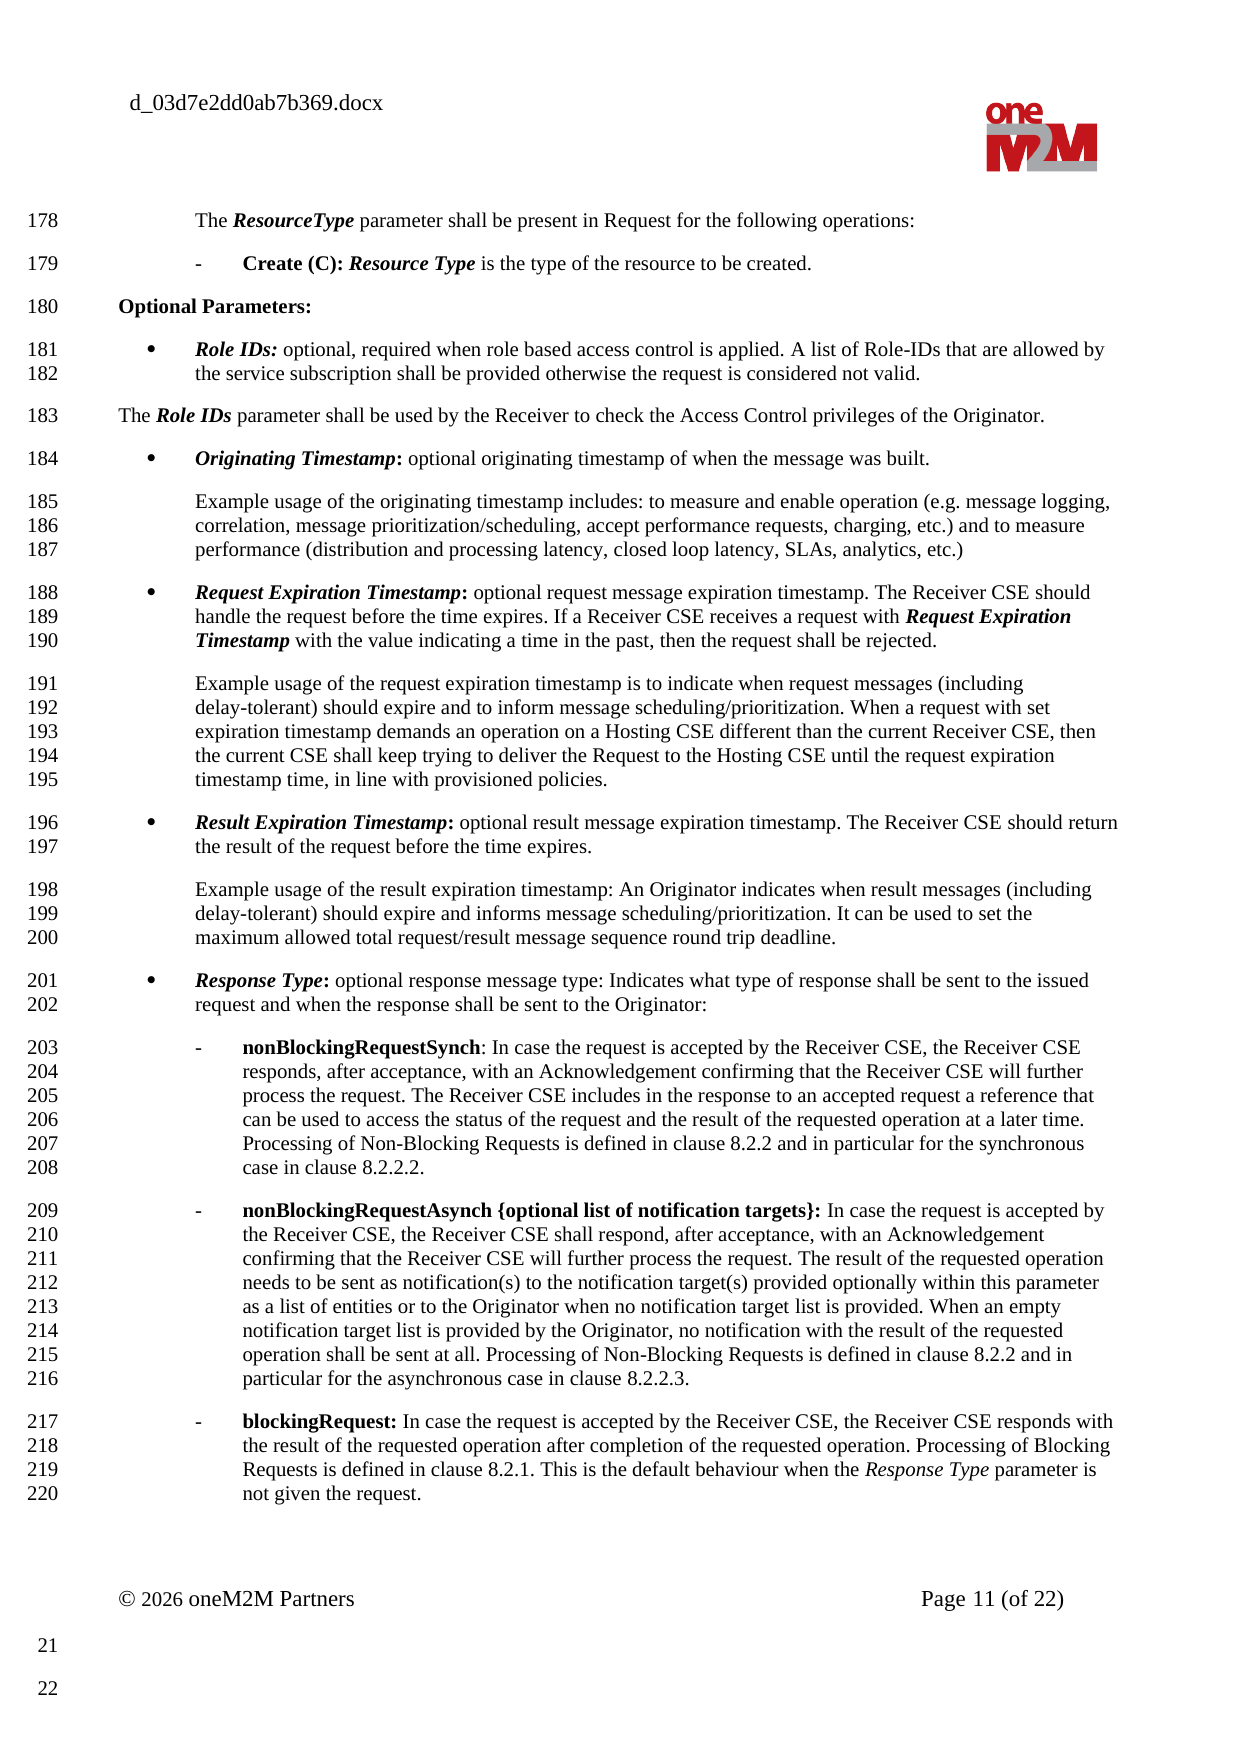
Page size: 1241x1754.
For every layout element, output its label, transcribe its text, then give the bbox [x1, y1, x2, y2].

text Example usage of the request expiration timestamp is to indicate when request messages (including delay-tolerant) should expire and to inform message scheduling/prioritization. When a request with set expiration timestamp demands an operation on a Hosting CSE different than the current Receiver CSE, then the current CSE shall keep trying to deliver the Request to the Hosting CSE until the request expiration timestamp time, in line with provisioned policies. [148, 671, 1122, 791]
text Request Expiration Timestamp: optional request message expiration timestamp. The Receiver CSE should handle the request before the time expires. If a Receiver CSE receives a request with Request Expiration Timestamp with the value indicating a time in the past, then the request shall be rejected. [148, 580, 1122, 652]
text The ResourceType parameter shall be present in Request for the following operations: [148, 208, 1122, 232]
text nonBlockingRequestSynch: In case the request is accepted by the Receiver CSE, the Receiver CSE responds, after acceptance, with an Acknowledgement confirming that the Receiver CSE will further process the request. The Receiver CSE includes in the response to an accepted request a reference that can be used to access the status of the request and the result of the requested operation at a later time. Processing of Non-Blocking Requests is defined in clause 8.2.2 and in particular for the synchronous case in clause 8.2.2.2. [195, 1035, 1122, 1179]
text Create (C): Resource Type is the type of the resource to be created. [195, 251, 1122, 275]
text Originating Timestamp: optional originating timestamp of when the message was built. [148, 446, 1122, 470]
text blockingRequest: In case the request is accepted by the Receiver CSE, the Receiver CSE responds with the result of the requested operation after completion of the requested operation. Processing of Blocking Requests is defined in clause 8.2.1. This is the default behaviour when the Response Type parameter is not given the request. [195, 1409, 1122, 1505]
text Response Type: optional response message type: Indicates what type of response shall be sent to the issued request and when the response shall be sent to the Originator: [148, 968, 1122, 1016]
picture [972, 88, 1111, 187]
text Result Expiration Timestamp: optional result message expiration timestamp. The Receiver CSE should return the result of the request before the time expires. [148, 810, 1122, 858]
text nonBlockingRequestAsynch {optional list of notification targets}: In case the request is accepted by the Receiver CSE, the Receiver CSE shall respond, after acceptance, with an Acknowledgement confirming that the Receiver CSE will further process the request. The result of the requested operation needs to be sent as notification(s) to the notification target(s) provided optionally within this parameter as a list of entities or to the Originator when no notification target list is provided. When an empty notification target list is provided by the Originator, no notification with the result of the requested operation shall be sent at all. Processing of Non-Blocking Requests is defined in clause 8.2.2 and in particular for the asynchronous case in clause 8.2.2.3. [195, 1198, 1122, 1390]
text Example usage of the result expiration timestamp: An Originator indicates when result messages (including delay-tolerant) should expire and informs message scheduling/prioritization. It can be used to set the maximum allowed total request/result message sequence round trip deadline. [148, 877, 1122, 949]
text Role IDs: optional, required when role based access control is applied. A list of Role-IDs that are allowed by the service subscription shall be provided otherwise the request is considered not valid. [148, 337, 1122, 385]
text Example usage of the originating timestamp includes: to measure and enable operation (e.g. message logging, correlation, message prioritization/scheduling, accept performance requests, charging, etc.) and to measure performance (distribution and processing latency, closed loop latency, SLAs, analytics, etc.) [148, 489, 1122, 561]
text The Role IDs parameter shall be used by the Receiver to check the Access Control privileges of the Originator. [118, 403, 1122, 427]
text Optional Parameters: [118, 294, 1122, 318]
